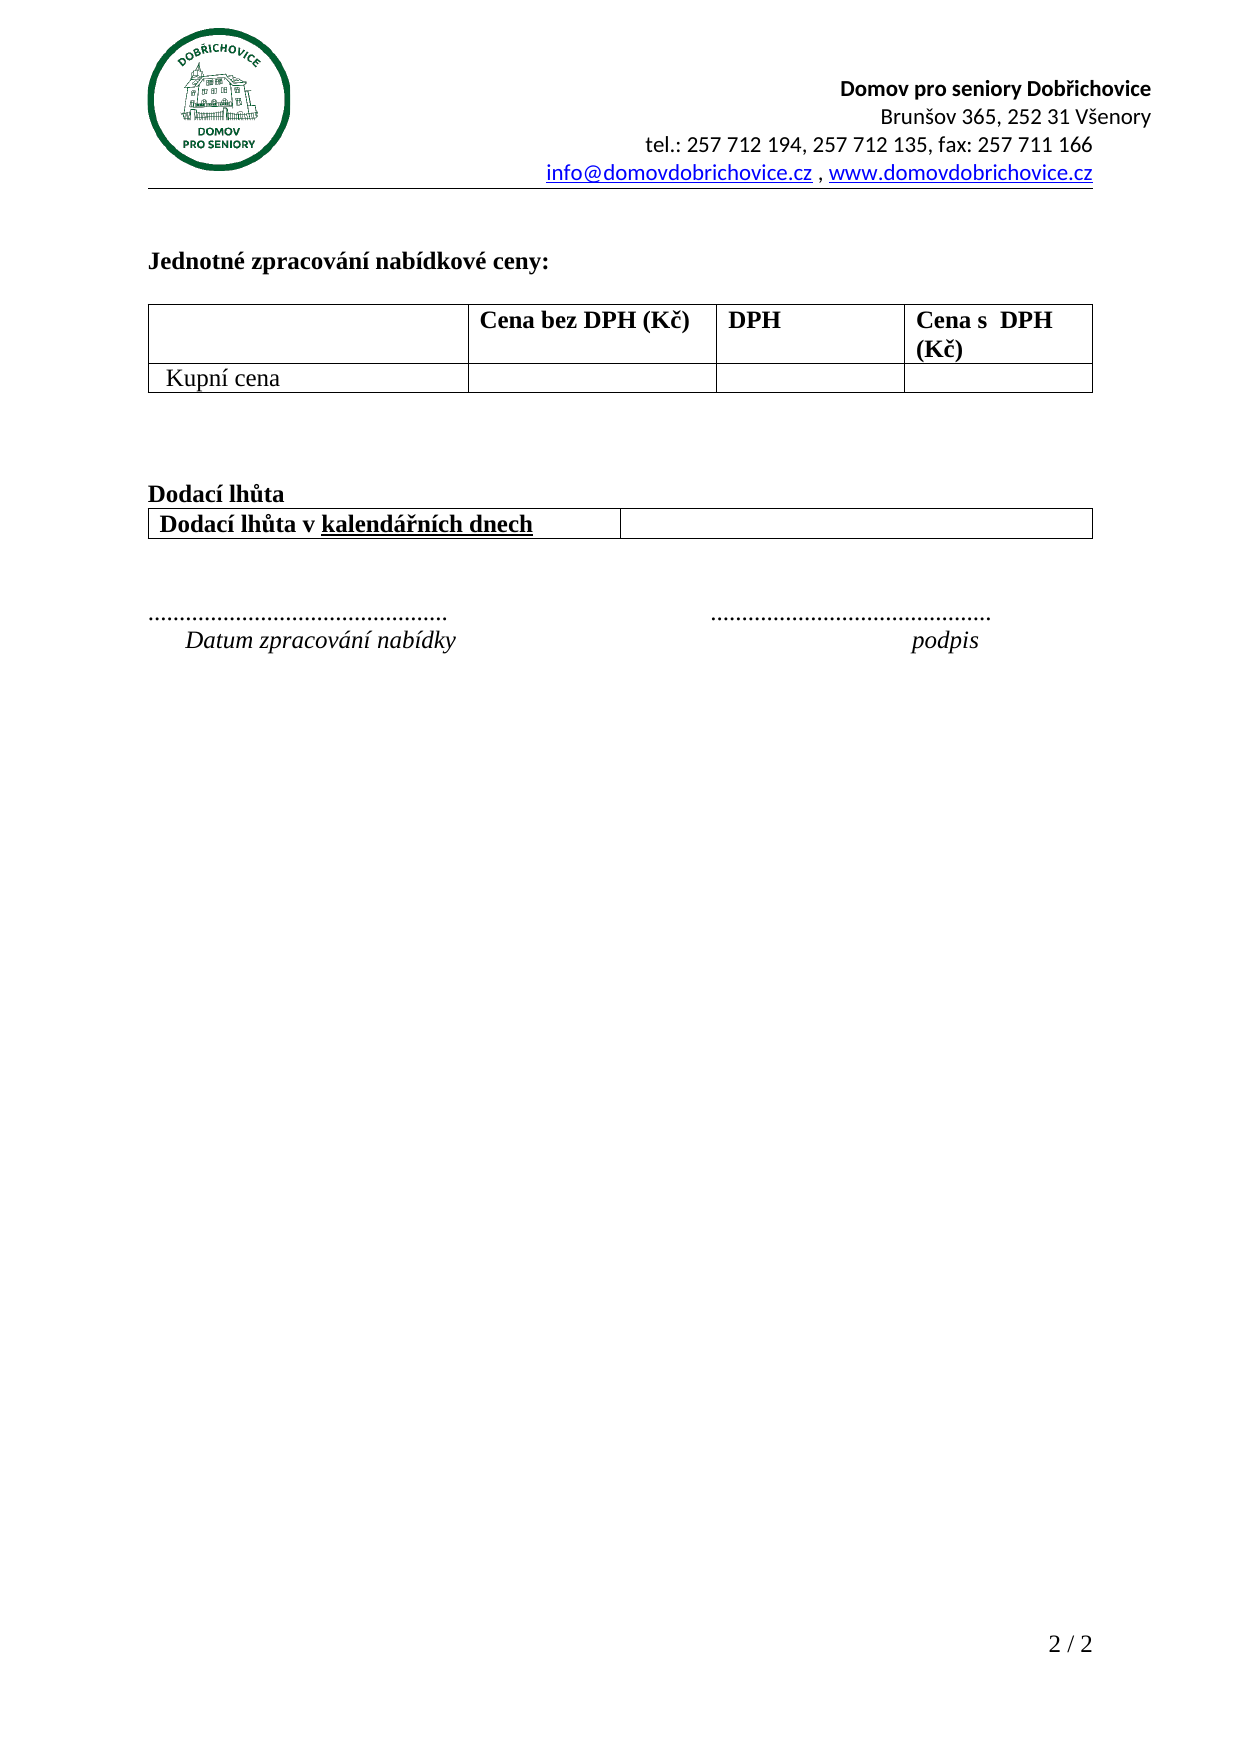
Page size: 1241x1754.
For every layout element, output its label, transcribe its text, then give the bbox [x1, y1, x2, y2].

table_header Cena bez DPH (Kč) [469, 305, 716, 362]
table_header [149, 305, 468, 362]
text Datum zpracování nabídky podpis [148, 625, 1093, 654]
table_header Dodací lhůta v kalendářních dnech [149, 509, 620, 538]
table_cell [717, 364, 904, 392]
picture [147, 28, 291, 171]
table_cell Kupní cena [149, 364, 468, 392]
text Jednotné zpracování nabídkové ceny: [148, 246, 1093, 275]
table_cell [469, 364, 716, 392]
table_header [621, 509, 1092, 538]
table_cell [905, 364, 1092, 392]
table_header Cena s DPH (Kč) [905, 305, 1092, 362]
text Dodací lhůta [148, 479, 1093, 508]
text ................................................ ............................................. [148, 597, 1093, 625]
table_header DPH [717, 305, 904, 362]
